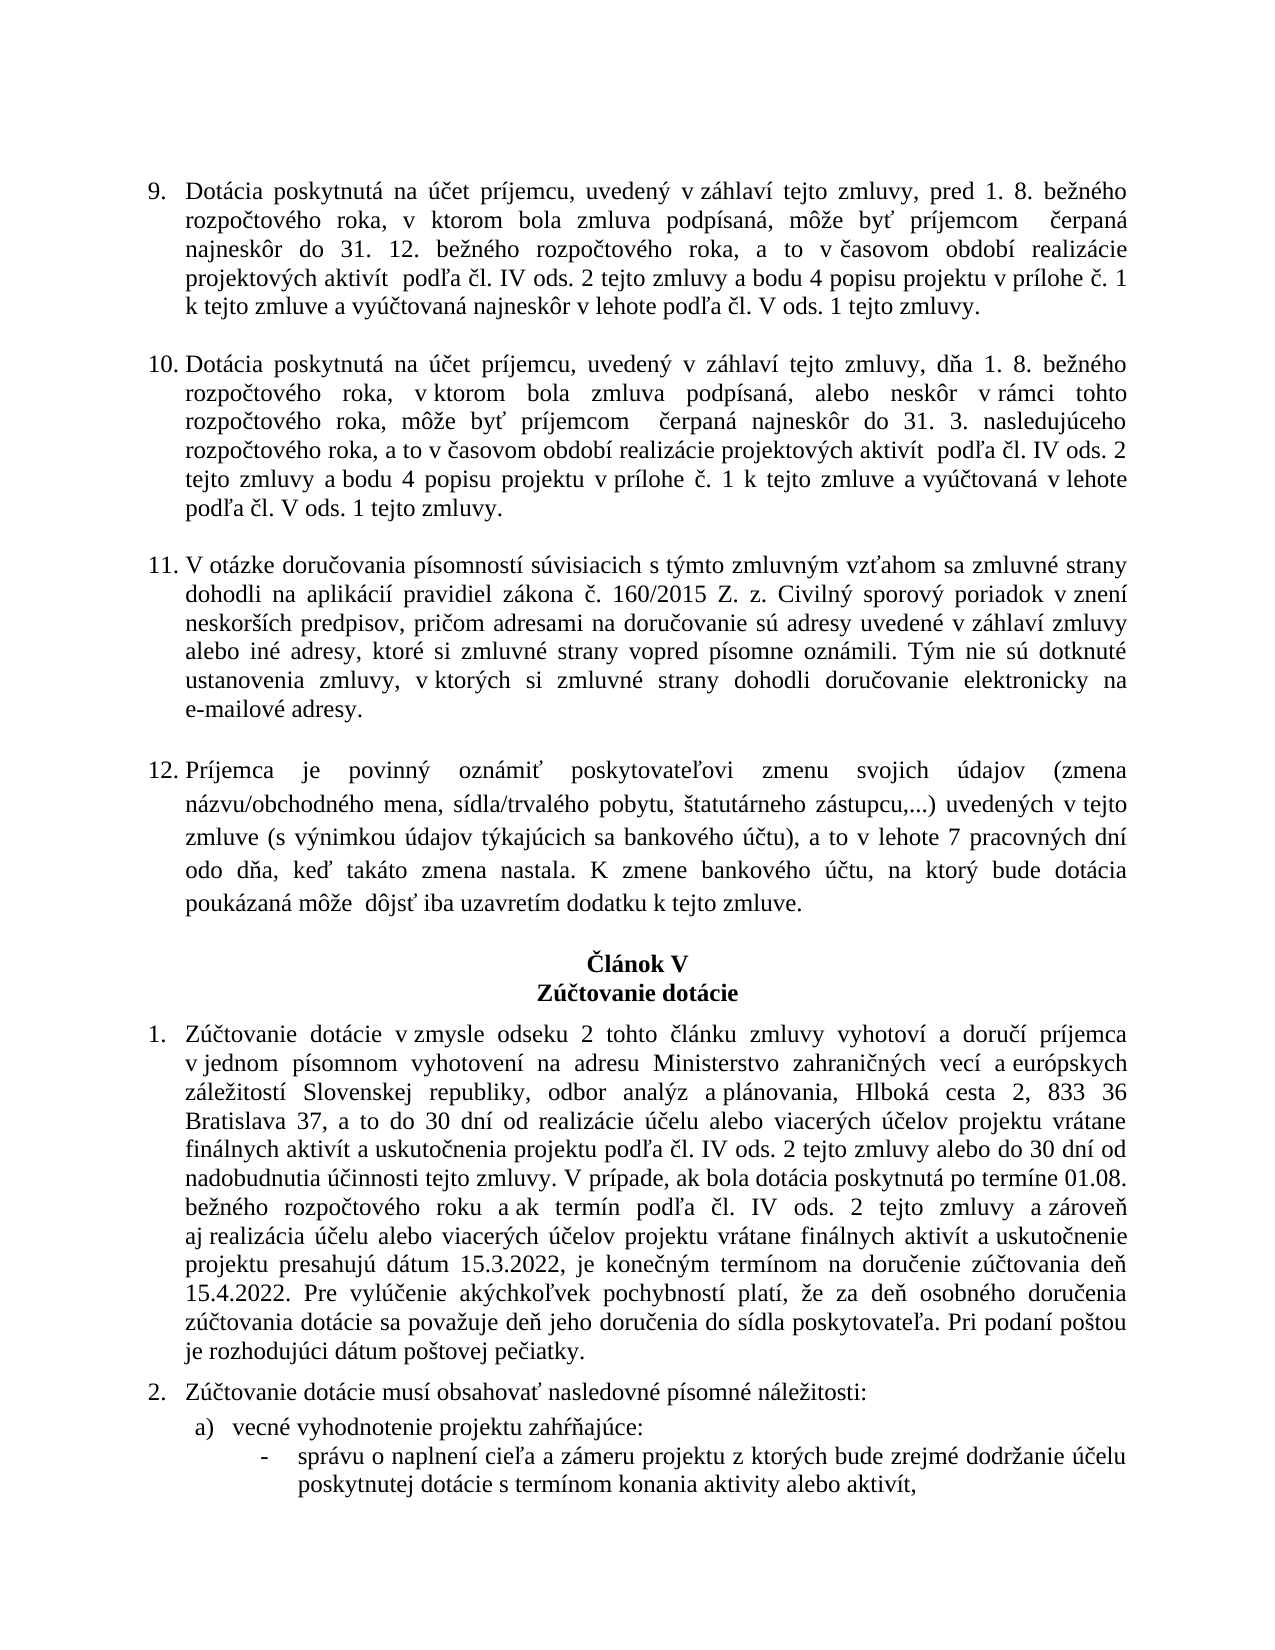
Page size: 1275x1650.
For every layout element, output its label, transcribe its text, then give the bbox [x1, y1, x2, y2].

text Zúčtovanie dotácie [148, 978, 1127, 1007]
list vecné vyhodnotenie projektu zahŕňajúce: [194, 1412, 1127, 1441]
list správu o naplnení cieľa a zámeru projektu z ktorých bude zrejmé dodržanie účelu poskytnutej dotácie s termínom konania aktivity alebo aktivít, [260, 1441, 1127, 1498]
text Článok V [148, 949, 1127, 978]
list Dotácia poskytnutá na účet príjemcu, uvedený v záhlaví tejto zmluvy, dňa 1. 8. bežného rozpočtového roka, v ktorom bola zmluva podpísaná, alebo neskôr v rámci tohto rozpočtového roka, môže byť príjemcom čerpaná najneskôr do 31. 3. nasledujúceho rozpočtového roka, a to v časovom období realizácie projektových aktivít podľa čl. IV ods. 2 tejto zmluvy a bodu 4 popisu projektu v prílohe č. 1 k tejto zmluve a vyúčtovaná v lehote podľa čl. V ods. 1 tejto zmluvy. [148, 349, 1127, 521]
list V otázke doručovania písomností súvisiacich s týmto zmluvným vzťahom sa zmluvné strany dohodli na aplikácií pravidiel zákona č. 160/2015 Z. z. Civilný sporový poriadok v znení neskorších predpisov, pričom adresami na doručovanie sú adresy uvedené v záhlaví zmluvy alebo iné adresy, ktoré si zmluvné strany vopred písomne oznámili. Tým nie sú dotknuté ustanovenia zmluvy, v ktorých si zmluvné strany dohodli doručovanie elektronicky na e-mailové adresy. [148, 550, 1127, 723]
text 1. Zúčtovanie dotácie v zmysle odseku 2 tohto článku zmluvy vyhotoví a doručí príjemca v jednom písomnom vyhotovení na adresu Ministerstvo zahraničných vecí a európskych záležitostí Slovenskej republiky, odbor analýz a plánovania, Hlboká cesta 2, 833 36 Bratislava 37, a to do 30 dní od realizácie účelu alebo viacerých účelov projektu vrátane finálnych aktivít a uskutočnenia projektu podľa čl. IV ods. 2 tejto zmluvy alebo do 30 dní od nadobudnutia účinnosti tejto zmluvy. V prípade, ak bola dotácia poskytnutá po termíne 01.08. bežného rozpočtového roku a ak termín podľa čl. IV ods. 2 tejto zmluvy a zároveň aj realizácia účelu alebo viacerých účelov projektu vrátane finálnych aktivít a uskutočnenie projektu presahujú dátum 15.3.2022, je konečným termínom na doručenie zúčtovania deň 15.4.2022. Pre vylúčenie akýchkoľvek pochybností platí, že za deň osobného doručenia zúčtovania dotácie sa považuje deň jeho doručenia do sídla poskytovateľa. Pri podaní poštou je rozhodujúci dátum poštovej pečiatky. [148, 1019, 1127, 1364]
text 2. Zúčtovanie dotácie musí obsahovať nasledovné písomné náležitosti: [148, 1377, 1127, 1406]
list Príjemca je povinný oznámiť poskytovateľovi zmenu svojich údajov (zmena názvu/obchodného mena, sídla/trvalého pobytu, štatutárneho zástupcu,...) uvedených v tejto zmluve (s výnimkou údajov týkajúcich sa bankového účtu), a to v lehote 7 pracovných dní odo dňa, keď takáto zmena nastala. K zmene bankového účtu, na ktorý bude dotácia poukázaná môže dôjsť iba uzavretím dodatku k tejto zmluve. [148, 756, 1127, 916]
list Dotácia poskytnutá na účet príjemcu, uvedený v záhlaví tejto zmluvy, pred 1. 8. bežného rozpočtového roka, v ktorom bola zmluva podpísaná, môže byť príjemcom čerpaná najneskôr do 31. 12. bežného rozpočtového roka, a to v časovom období realizácie projektových aktivít podľa čl. IV ods. 2 tejto zmluvy a bodu 4 popisu projektu v prílohe č. 1 k tejto zmluve a vyúčtovaná najneskôr v lehote podľa čl. V ods. 1 tejto zmluvy. [148, 176, 1127, 320]
